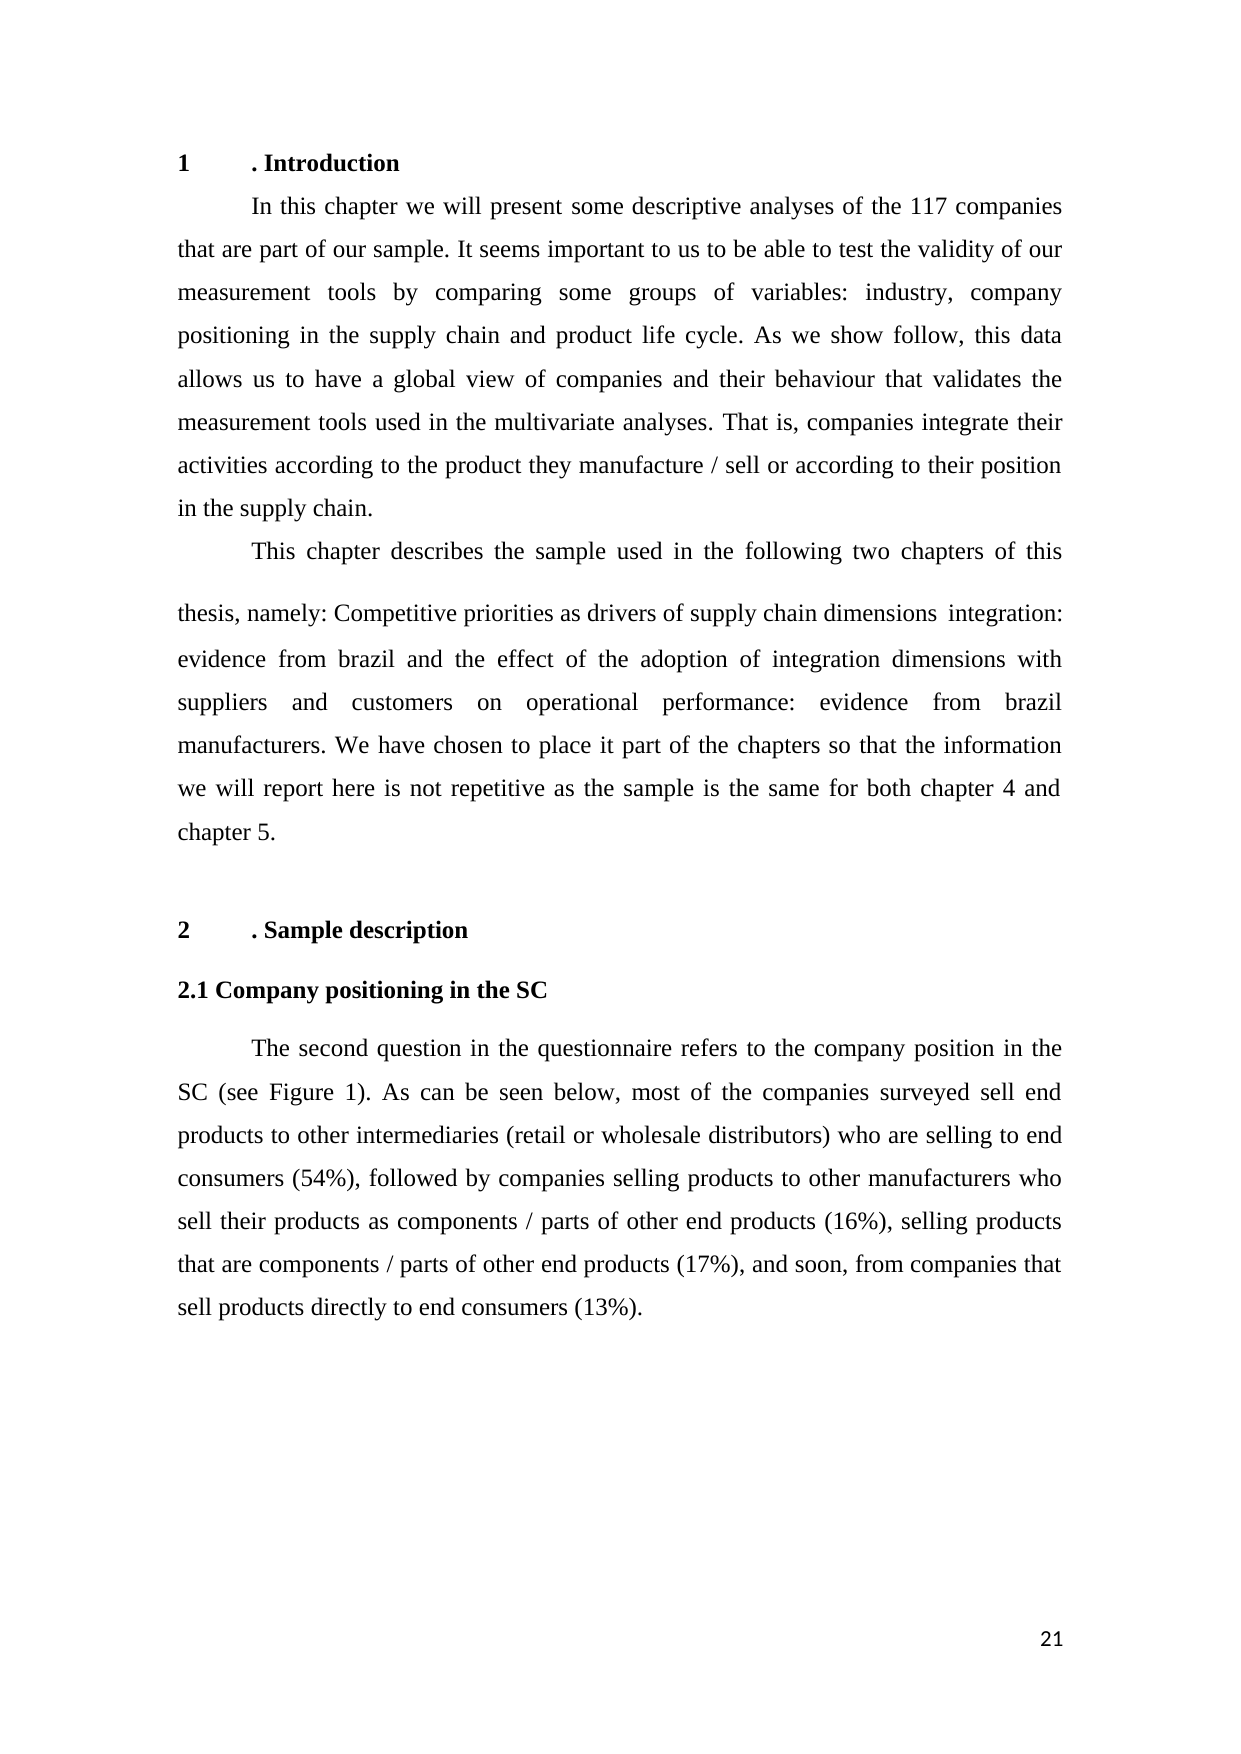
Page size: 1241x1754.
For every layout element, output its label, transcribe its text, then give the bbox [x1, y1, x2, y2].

text The second question in the questionnaire refers to the company position in the SC (see Figure 1). As can be seen below, most of the companies surveyed sell end products to other intermediaries (retail or wholesale distributors) who are selling to end consumers (54%), followed by companies selling products to other manufacturers who sell their products as components / parts of other end products (16%), selling products that are components / parts of other end products (17%), and soon, from companies that sell products directly to end consumers (13%). [177, 1033, 1063, 1321]
subtitle 2.1 Company positioning in the SC [177, 976, 1063, 1004]
text In this chapter we will present some descriptive analyses of the 117 companies that are part of our sample. It seems important to us to be able to test the validity of our measurement tools by comparing some groups of variables: industry, company positioning in the supply chain and product life cycle. As we show follow, this data allows us to have a global view of companies and their behaviour that validates the measurement tools used in the multivariate analyses. That is, companies integrate their activities according to the product they manufacture / sell or according to their position in the supply chain. [177, 191, 1063, 522]
subtitle . Introduction [177, 148, 1063, 176]
subtitle . Sample description [177, 915, 1063, 944]
text This chapter describes the sample used in the following two chapters of this thesis, namely: Competitive priorities as drivers of supply chain dimensions integration: evidence from brazil and the effect of the adoption of integration dimensions with suppliers and customers on operational performance: evidence from brazil manufacturers. We have chosen to place it part of the chapters so that the information we will report here is not repetitive as the sample is the same for both chapter 4 and chapter 5. [177, 536, 1063, 845]
